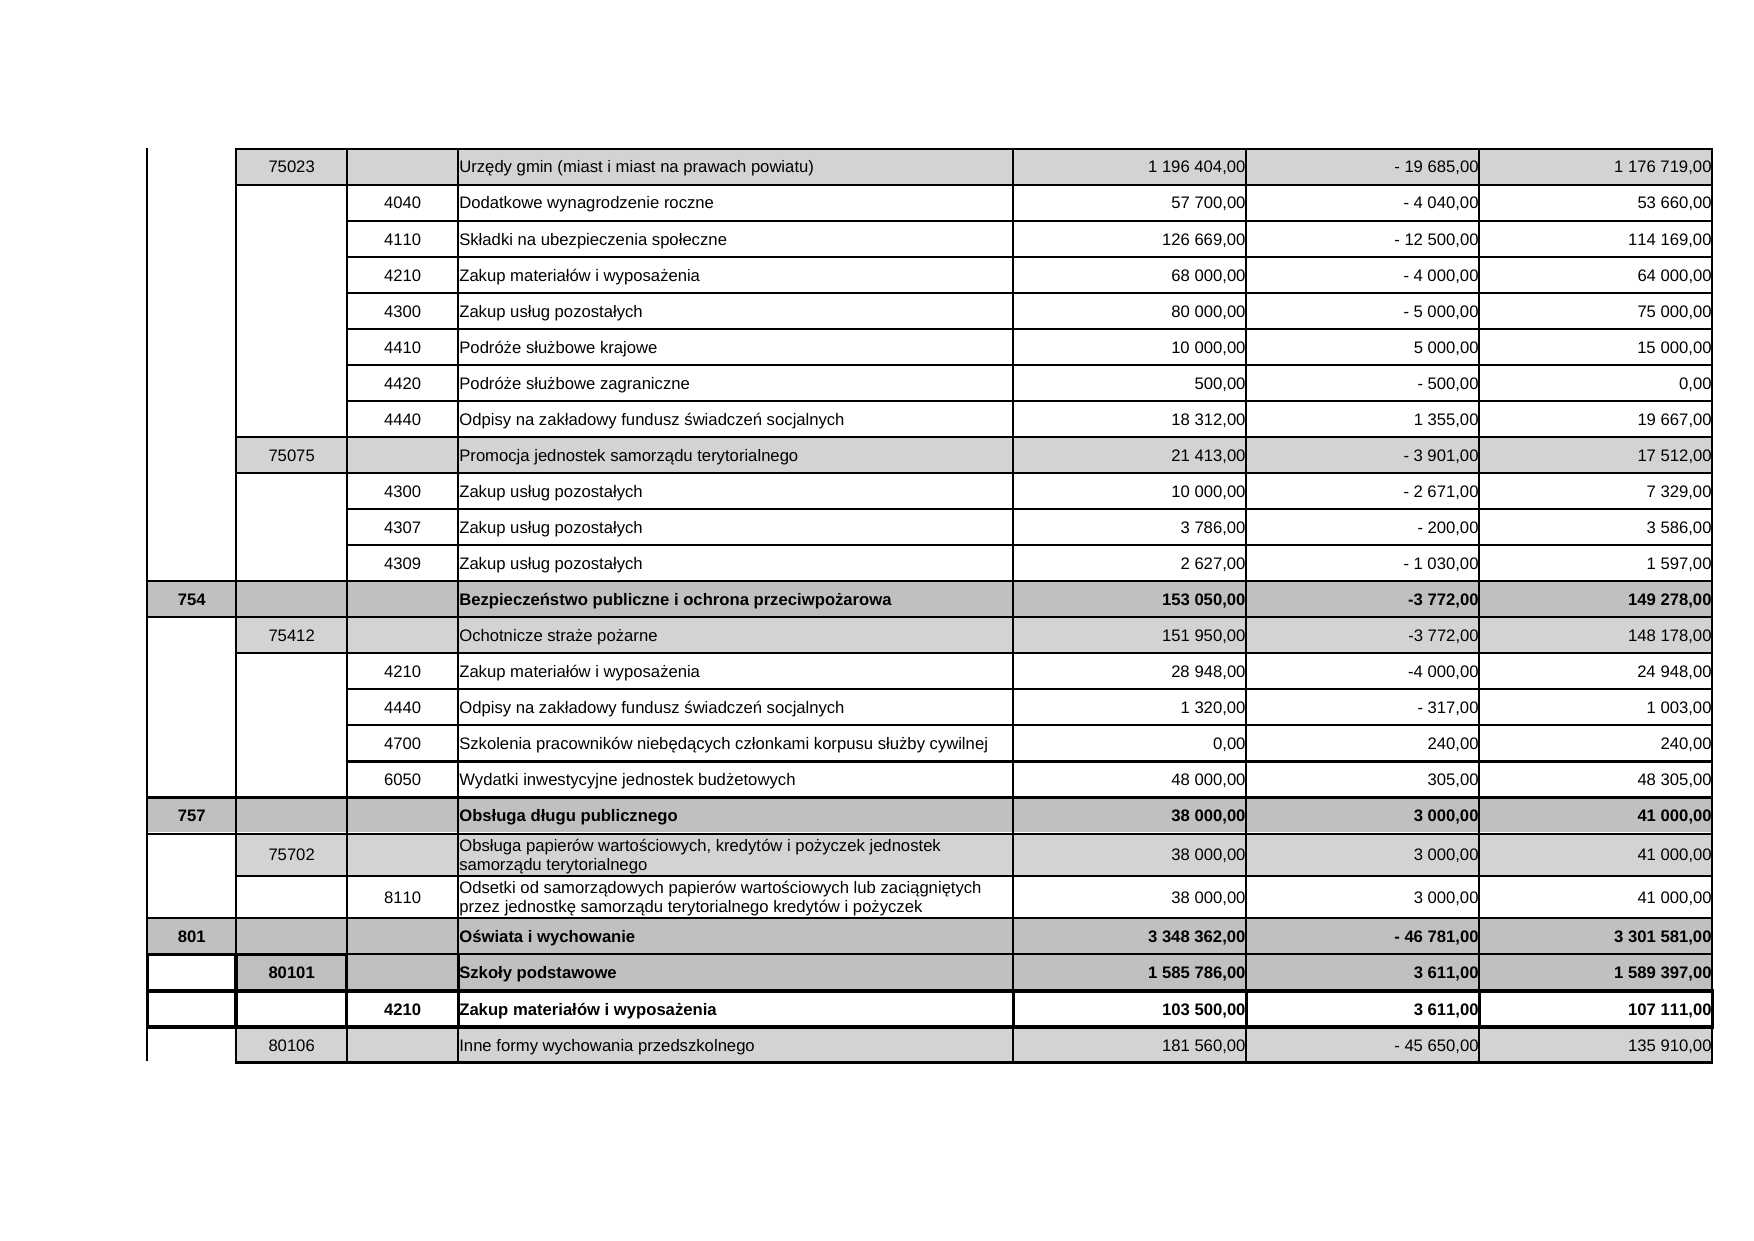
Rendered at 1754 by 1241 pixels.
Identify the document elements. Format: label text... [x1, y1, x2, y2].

table_cell [148, 220, 235, 256]
table_cell 41 000,00 [1480, 799, 1711, 832]
table_cell 41 000,00 [1480, 835, 1711, 875]
table_cell - 4 000,00 [1247, 258, 1478, 292]
table_cell 80 000,00 [1014, 294, 1245, 328]
table_cell -3 772,00 [1247, 582, 1478, 616]
table_cell 103 500,00 [1015, 993, 1245, 1025]
table_cell [148, 148, 235, 184]
table_cell [237, 919, 346, 953]
table_cell Urzędy gmin (miast i miast na prawach powiatu) [459, 150, 1012, 184]
table_cell Szkoły podstawowe [460, 955, 1012, 989]
table_cell [149, 956, 234, 989]
table_cell [237, 877, 346, 917]
table_cell 19 667,00 [1480, 402, 1711, 436]
table_cell 38 000,00 [1014, 877, 1245, 917]
table_cell - 500,00 [1247, 366, 1478, 400]
table_cell 21 413,00 [1014, 438, 1245, 472]
table_cell 18 312,00 [1014, 402, 1245, 436]
table_cell 2 627,00 [1014, 546, 1245, 580]
table_cell Odpisy na zakładowy fundusz świadczeń socjalnych [459, 690, 1012, 724]
table_cell [148, 472, 235, 508]
table_cell 126 669,00 [1014, 222, 1245, 256]
table_cell 0,00 [1480, 366, 1711, 400]
table_cell 240,00 [1247, 726, 1478, 760]
table_cell 4210 [348, 258, 457, 292]
table_cell [237, 688, 346, 724]
table_cell Odsetki od samorządowych papierów wartościowych lub zaciągniętych przez jednostkę samorządu terytorialnego kredytów i pożyczek [459, 877, 1012, 917]
table_cell 1 176 719,00 [1480, 150, 1711, 184]
table_cell 1 320,00 [1014, 690, 1245, 724]
table_cell [237, 760, 346, 796]
table_cell 3 000,00 [1247, 835, 1478, 875]
table_cell [237, 186, 346, 220]
table_cell [148, 875, 235, 917]
table_cell - 2 671,00 [1247, 474, 1478, 508]
table_cell 53 660,00 [1480, 186, 1711, 220]
table_cell 48 305,00 [1480, 763, 1711, 796]
table_cell 3 301 581,00 [1480, 919, 1711, 953]
table_cell 754 [148, 582, 235, 616]
table_cell Zakup usług pozostałych [459, 510, 1012, 544]
table_cell 3 000,00 [1247, 877, 1478, 917]
table_cell 4210 [348, 993, 457, 1025]
table_cell [238, 993, 345, 1025]
table_cell 28 948,00 [1014, 654, 1245, 688]
table_cell 757 [148, 799, 235, 832]
table_cell - 12 500,00 [1247, 222, 1478, 256]
table_cell Podróże służbowe krajowe [459, 330, 1012, 364]
table_cell Oświata i wychowanie [459, 919, 1012, 953]
table_cell [148, 835, 235, 875]
table_cell 4309 [348, 546, 457, 580]
table_cell 1 003,00 [1480, 690, 1711, 724]
table_cell [148, 652, 235, 688]
table_cell - 19 685,00 [1247, 150, 1478, 184]
table_cell Ochotnicze straże pożarne [459, 618, 1012, 652]
table_cell 3 611,00 [1248, 993, 1478, 1025]
table_cell 75023 [237, 150, 346, 184]
table_cell [148, 436, 235, 472]
table_cell [148, 184, 235, 220]
table_cell 500,00 [1014, 366, 1245, 400]
table_cell [237, 328, 346, 364]
table_cell [148, 508, 235, 544]
table_cell 3 000,00 [1247, 799, 1478, 832]
table_cell 1 597,00 [1480, 546, 1711, 580]
table_cell 1 196 404,00 [1014, 150, 1245, 184]
table_cell Zakup usług pozostałych [459, 546, 1012, 580]
table_cell - 5 000,00 [1247, 294, 1478, 328]
table_cell [237, 364, 346, 400]
table_cell 4420 [348, 366, 457, 400]
table_cell 305,00 [1247, 763, 1478, 796]
table_cell [348, 618, 457, 652]
table_cell [237, 256, 346, 292]
table_cell 6050 [348, 763, 457, 796]
table_cell [148, 1029, 235, 1061]
table_cell 1 355,00 [1247, 402, 1478, 436]
table_cell 240,00 [1480, 726, 1711, 760]
table_cell 4440 [348, 690, 457, 724]
table_cell 151 950,00 [1014, 618, 1245, 652]
table_cell 4300 [348, 294, 457, 328]
table_cell [237, 654, 346, 688]
table_cell 10 000,00 [1014, 474, 1245, 508]
table_cell [348, 438, 457, 472]
table_cell [148, 364, 235, 400]
table_cell [149, 993, 234, 1025]
table_cell Promocja jednostek samorządu terytorialnego [459, 438, 1012, 472]
table_cell - 46 781,00 [1247, 919, 1478, 953]
table_cell Składki na ubezpieczenia społeczne [459, 222, 1012, 256]
table_cell 38 000,00 [1014, 799, 1245, 832]
table_cell [348, 835, 457, 875]
table_cell [148, 256, 235, 292]
table_cell 4700 [348, 726, 457, 760]
table_cell [148, 400, 235, 436]
table_cell [237, 582, 346, 616]
table_cell [348, 150, 457, 184]
table_cell 1 589 397,00 [1480, 955, 1711, 989]
table_cell Inne formy wychowania przedszkolnego [459, 1029, 1012, 1061]
table_cell 64 000,00 [1480, 258, 1711, 292]
table_cell - 3 901,00 [1247, 438, 1478, 472]
table_cell [237, 799, 346, 832]
table_cell Zakup materiałów i wyposażenia [460, 993, 1012, 1025]
table_cell [237, 292, 346, 328]
table_cell Wydatki inwestycyjne jednostek budżetowych [459, 763, 1012, 796]
table_cell 57 700,00 [1014, 186, 1245, 220]
table_cell 5 000,00 [1247, 330, 1478, 364]
table_cell [348, 1029, 457, 1061]
table_cell Bezpieczeństwo publiczne i ochrona przeciwpożarowa [459, 582, 1012, 616]
table_cell 4040 [348, 186, 457, 220]
table_cell 3 611,00 [1247, 955, 1478, 989]
table_cell 4300 [348, 474, 457, 508]
table_cell 8110 [348, 877, 457, 917]
table_cell 75702 [237, 835, 346, 875]
table_cell 3 586,00 [1480, 510, 1711, 544]
table_cell 114 169,00 [1480, 222, 1711, 256]
table_cell [148, 328, 235, 364]
table_cell 80101 [238, 956, 345, 989]
table_cell [237, 220, 346, 256]
table_cell [237, 508, 346, 544]
table_cell [148, 544, 235, 580]
table_cell [348, 919, 457, 953]
table_cell 41 000,00 [1480, 877, 1711, 917]
table_cell [148, 292, 235, 328]
table_cell Obsługa długu publicznego [459, 799, 1012, 832]
table_cell Zakup materiałów i wyposażenia [459, 654, 1012, 688]
table_cell 3 348 362,00 [1014, 919, 1245, 953]
table_cell [148, 618, 235, 652]
table_cell 10 000,00 [1014, 330, 1245, 364]
table_cell - 200,00 [1247, 510, 1478, 544]
table_cell Obsługa papierów wartościowych, kredytów i pożyczek jednostek samorządu terytorialnego [459, 835, 1012, 875]
table_cell 80106 [237, 1029, 346, 1061]
table_cell 15 000,00 [1480, 330, 1711, 364]
table_cell Podróże służbowe zagraniczne [459, 366, 1012, 400]
table_cell 75412 [237, 618, 346, 652]
table_cell Zakup usług pozostałych [459, 294, 1012, 328]
table_cell - 45 650,00 [1247, 1029, 1478, 1061]
table_cell -3 772,00 [1247, 618, 1478, 652]
table_cell 181 560,00 [1014, 1029, 1245, 1061]
table_cell Zakup materiałów i wyposażenia [459, 258, 1012, 292]
table_cell [348, 955, 457, 989]
table_cell 38 000,00 [1014, 835, 1245, 875]
table_cell -4 000,00 [1247, 654, 1478, 688]
table_cell [148, 724, 235, 760]
table_cell 4410 [348, 330, 457, 364]
table_cell 153 050,00 [1014, 582, 1245, 616]
table_cell [237, 544, 346, 580]
table_cell Odpisy na zakładowy fundusz świadczeń socjalnych [459, 402, 1012, 436]
table_cell 1 585 786,00 [1014, 955, 1245, 989]
table_cell 48 000,00 [1014, 763, 1245, 796]
table_cell 24 948,00 [1480, 654, 1711, 688]
table_cell [237, 474, 346, 508]
table_cell [148, 688, 235, 724]
table_cell Zakup usług pozostałych [459, 474, 1012, 508]
table_cell 17 512,00 [1480, 438, 1711, 472]
table_cell 107 111,00 [1481, 993, 1711, 1025]
table_cell 4440 [348, 402, 457, 436]
table_cell 75075 [237, 438, 346, 472]
table_cell 3 786,00 [1014, 510, 1245, 544]
table_cell 4210 [348, 654, 457, 688]
table_cell 148 178,00 [1480, 618, 1711, 652]
table_cell - 1 030,00 [1247, 546, 1478, 580]
table_cell [237, 724, 346, 760]
table_cell Dodatkowe wynagrodzenie roczne [459, 186, 1012, 220]
table_cell 149 278,00 [1480, 582, 1711, 616]
table_cell - 4 040,00 [1247, 186, 1478, 220]
table_cell 75 000,00 [1480, 294, 1711, 328]
table_cell [237, 400, 346, 436]
table_cell 0,00 [1014, 726, 1245, 760]
table_cell [348, 582, 457, 616]
table_cell 68 000,00 [1014, 258, 1245, 292]
table_cell [348, 799, 457, 832]
table_cell 4110 [348, 222, 457, 256]
table_cell 7 329,00 [1480, 474, 1711, 508]
table_cell - 317,00 [1247, 690, 1478, 724]
table_cell 801 [148, 919, 235, 953]
table_cell 135 910,00 [1480, 1029, 1711, 1061]
table_cell 4307 [348, 510, 457, 544]
table_cell Szkolenia pracowników niebędących członkami korpusu służby cywilnej [459, 726, 1012, 760]
table_cell [148, 760, 235, 796]
